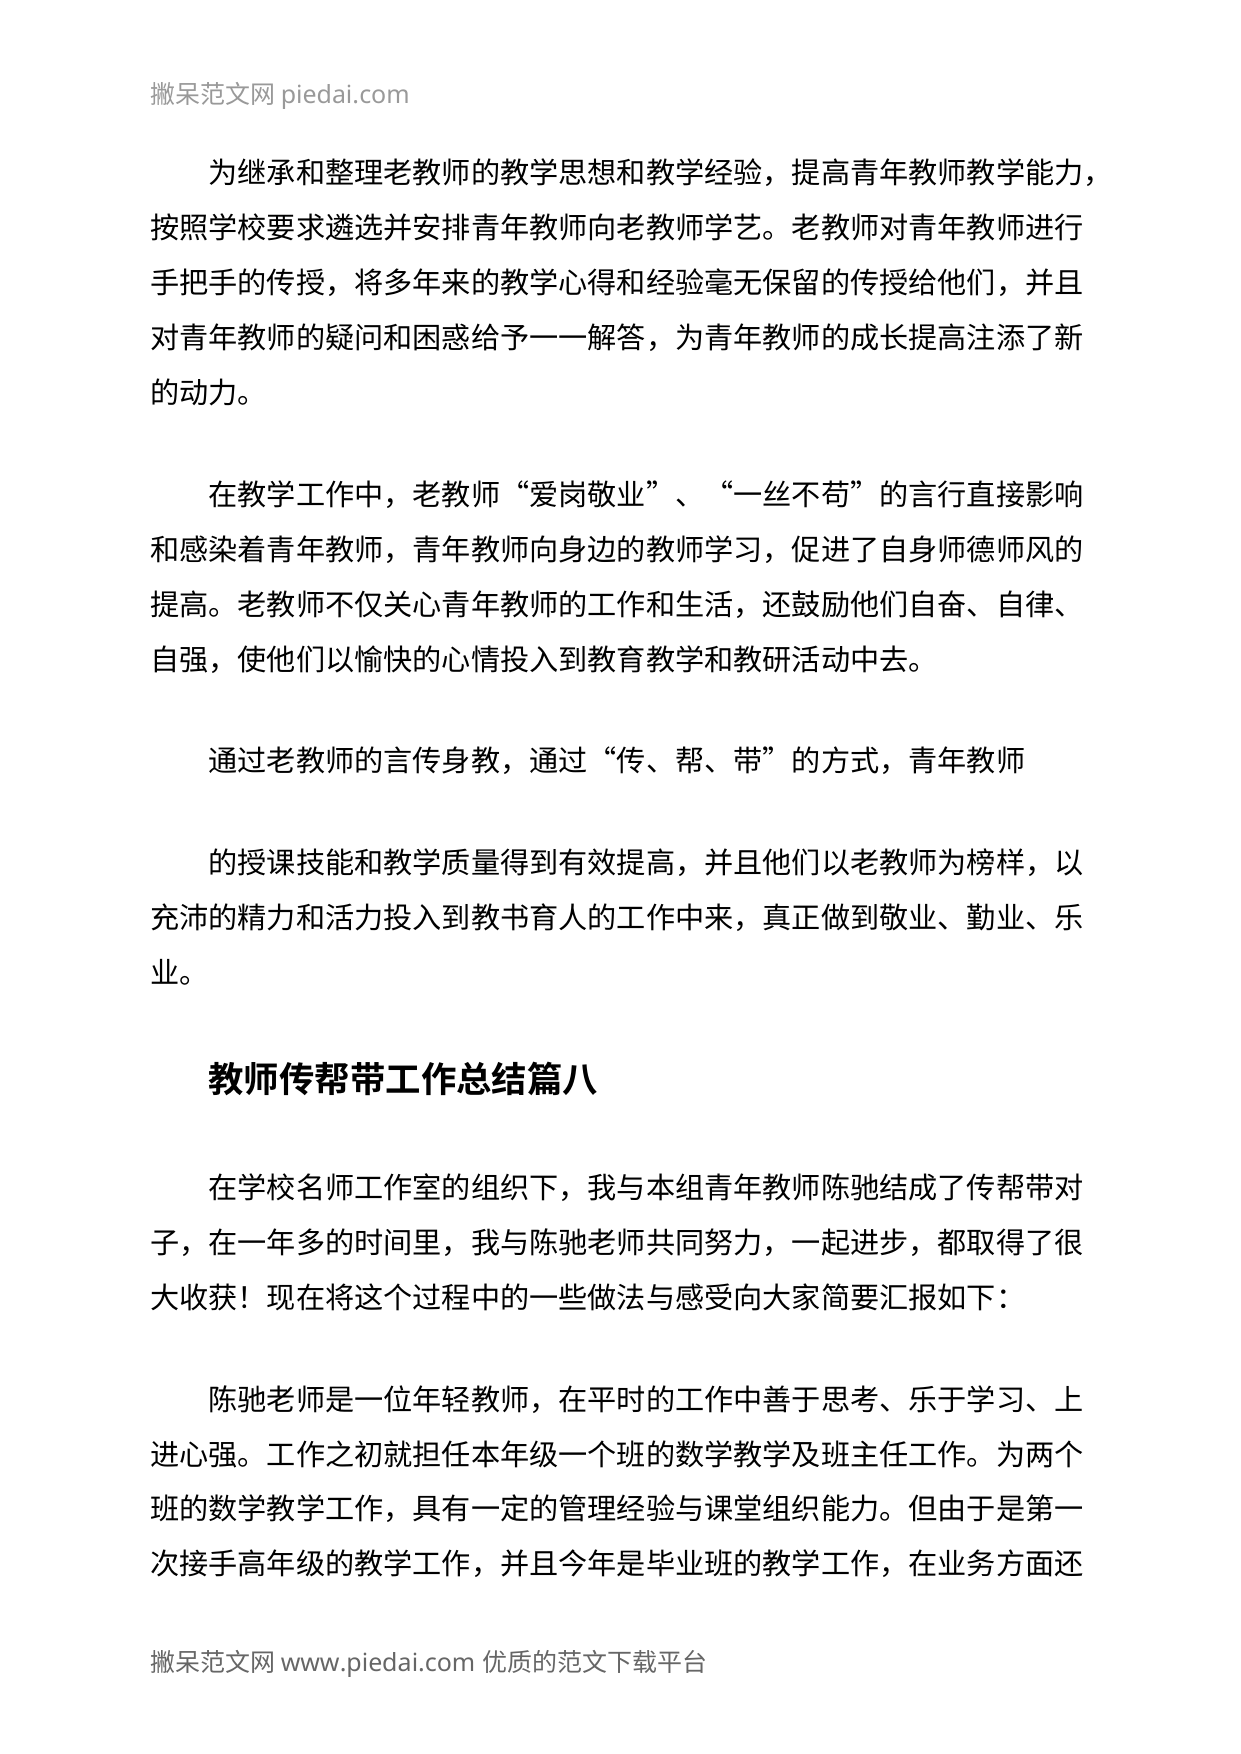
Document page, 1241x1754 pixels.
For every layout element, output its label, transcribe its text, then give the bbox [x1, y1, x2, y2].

text 在学校名师工作室的组织下，我与本组青年教师陈驰结成了传帮带对子，在一年多的时间里，我与陈驰老师共同努力，一起进步，都取得了很大收获！现在将这个过程中的一些做法与感受向大家简要汇报如下： [150, 1164, 1090, 1317]
text 为继承和整理老教师的教学思想和教学经验，提高青年教师教学能力，按照学校要求遴选并安排青年教师向老教师学艺。老教师对青年教师进行手把手的传授，将多年来的教学心得和经验毫无保留的传授给他们，并且对青年教师的疑问和困惑给予一一解答，为青年教师的成长提高注添了新的动力。 [150, 150, 1090, 412]
text 在教学工作中，老教师“爱岗敬业”、“一丝不苟”的言行直接影响和感染着青年教师，青年教师向身边的教师学习，促进了自身师德师风的提高。老教师不仅关心青年教师的工作和生活，还鼓励他们自奋、自律、自强，使他们以愉快的心情投入到教育教学和教研活动中去。 [150, 471, 1090, 678]
text 通过老教师的言传身教，通过“传、帮、带”的方式，青年教师 [150, 738, 1090, 780]
text 的授课技能和教学质量得到有效提高，并且他们以老教师为榜样，以充沛的精力和活力投入到教书育人的工作中来，真正做到敬业、勤业、乐业。 [150, 839, 1090, 992]
text 教师传帮带工作总结篇八 [150, 1051, 1090, 1102]
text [150, 1376, 1090, 1583]
